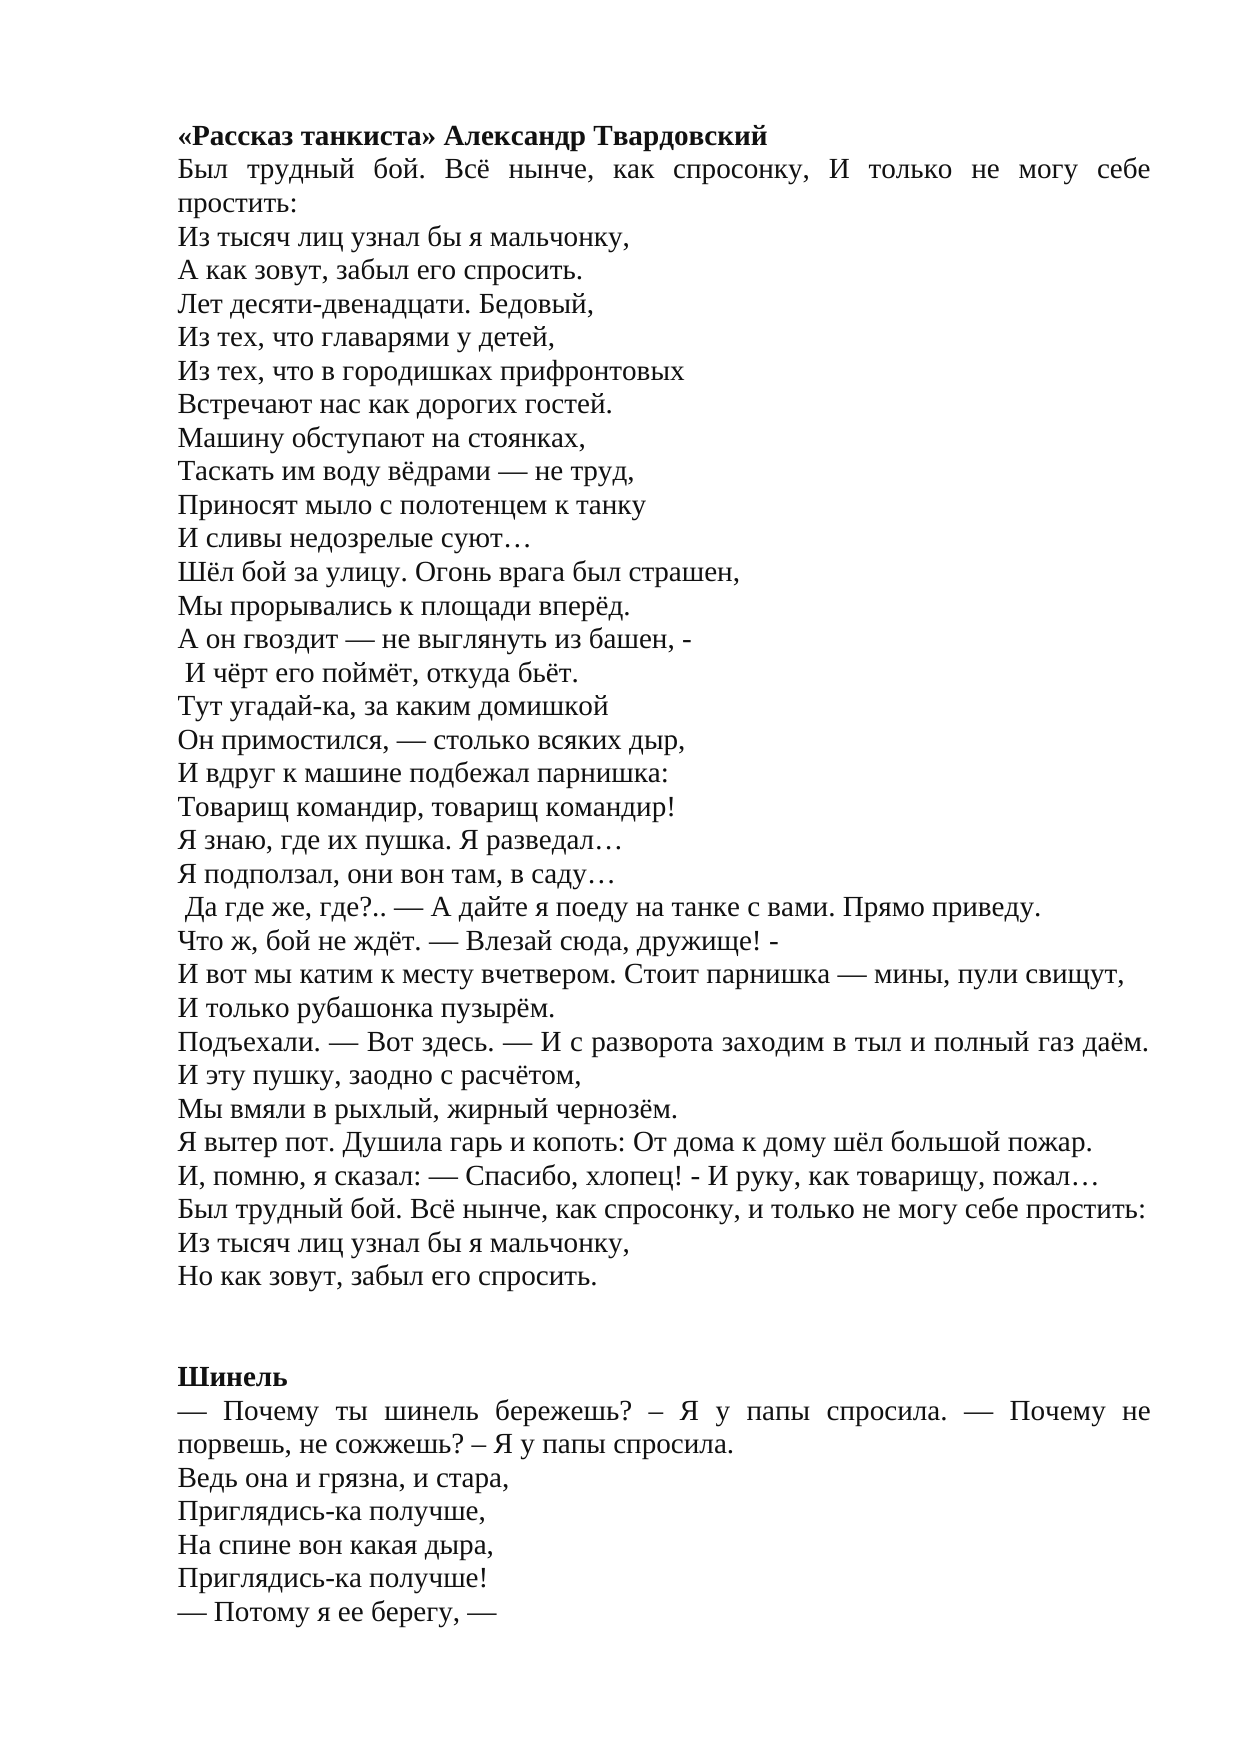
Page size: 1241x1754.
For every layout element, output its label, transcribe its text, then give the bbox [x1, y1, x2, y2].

text И вдруг к машине подбежал парнишка: [177, 755, 1152, 789]
text Из тысяч лиц узнал бы я мальчонку, [177, 219, 1152, 252]
text — Потому я ее берегу, — [177, 1594, 1152, 1627]
text Встречают нас как дорогих гостей. [177, 386, 1152, 420]
text Он примостился, — столько всяких дыр, [177, 722, 1152, 755]
text Что ж, бой не ждёт. — Влезай сюда, дружище! - [177, 923, 1152, 957]
text И чёрт его поймёт, откуда бьёт. [177, 655, 1152, 688]
text И, помню, я сказал: — Спасибо, хлопец! - И руку, как товарищу, пожал… [177, 1158, 1152, 1191]
text Шёл бой за улицу. Огонь врага был страшен, [177, 554, 1152, 588]
text Был трудный бой. Всё нынче, как спросонку, И только не могу себе простить: [177, 152, 1152, 219]
text Тут угадай-ка, за каким домишкой [177, 688, 1152, 722]
text А он гвоздит — не выглянуть из башен, - [177, 621, 1152, 655]
text — Почему ты шинель бережешь? – Я у папы спросила. — Почему не порвешь, не сожжешь? – Я у папы спросила. [177, 1393, 1152, 1460]
text Из тех, что в городишках прифронтовых [177, 353, 1152, 386]
text Лет десяти-двенадцати. Бедовый, [177, 286, 1152, 319]
text Товарищ командир, товарищ командир! [177, 789, 1152, 822]
text Шинель [177, 1359, 1152, 1393]
text Я вытер пот. Душила гарь и копоть: От дома к дому шёл большой пожар. [177, 1124, 1152, 1158]
text Да где же, где?.. — А дайте я поеду на танке с вами. Прямо приведу. [177, 889, 1152, 923]
text Таскать им воду вёдрами — не труд, [177, 453, 1152, 487]
text Был трудный бой. Всё нынче, как спросонку, и только не могу себе простить: [177, 1191, 1152, 1225]
text Но как зовут, забыл его спросить. [177, 1258, 1152, 1292]
text Из тысяч лиц узнал бы я мальчонку, [177, 1225, 1152, 1258]
text И сливы недозрелые суют… [177, 521, 1152, 554]
text Машину обступают на стоянках, [177, 420, 1152, 453]
text Подъехали. — Вот здесь. — И с разворота заходим в тыл и полный газ даём. И эту пушку, заодно с расчётом, [177, 1024, 1152, 1091]
text На спине вон какая дыра, [177, 1527, 1152, 1560]
text Я знаю, где их пушка. Я разведал… [177, 822, 1152, 856]
text Приглядись-ка получше, [177, 1493, 1152, 1527]
text А как зовут, забыл его спросить. [177, 252, 1152, 286]
text И вот мы катим к месту вчетвером. Стоит парнишка — мины, пули свищут, [177, 957, 1152, 990]
text Мы прорывались к площади вперёд. [177, 588, 1152, 621]
text И только рубашонка пузырём. [177, 990, 1152, 1024]
text Приносят мыло с полотенцем к танку [177, 487, 1152, 521]
text Приглядись-ка получше! [177, 1560, 1152, 1594]
text «Рассказ танкиста» Александр Твардовский [177, 118, 1152, 152]
text Я подползал, они вон там, в саду… [177, 856, 1152, 889]
text Из тех, что главарями у детей, [177, 319, 1152, 353]
text Ведь она и грязна, и стара, [177, 1460, 1152, 1493]
text Мы вмяли в рыхлый, жирный чернозём. [177, 1091, 1152, 1124]
